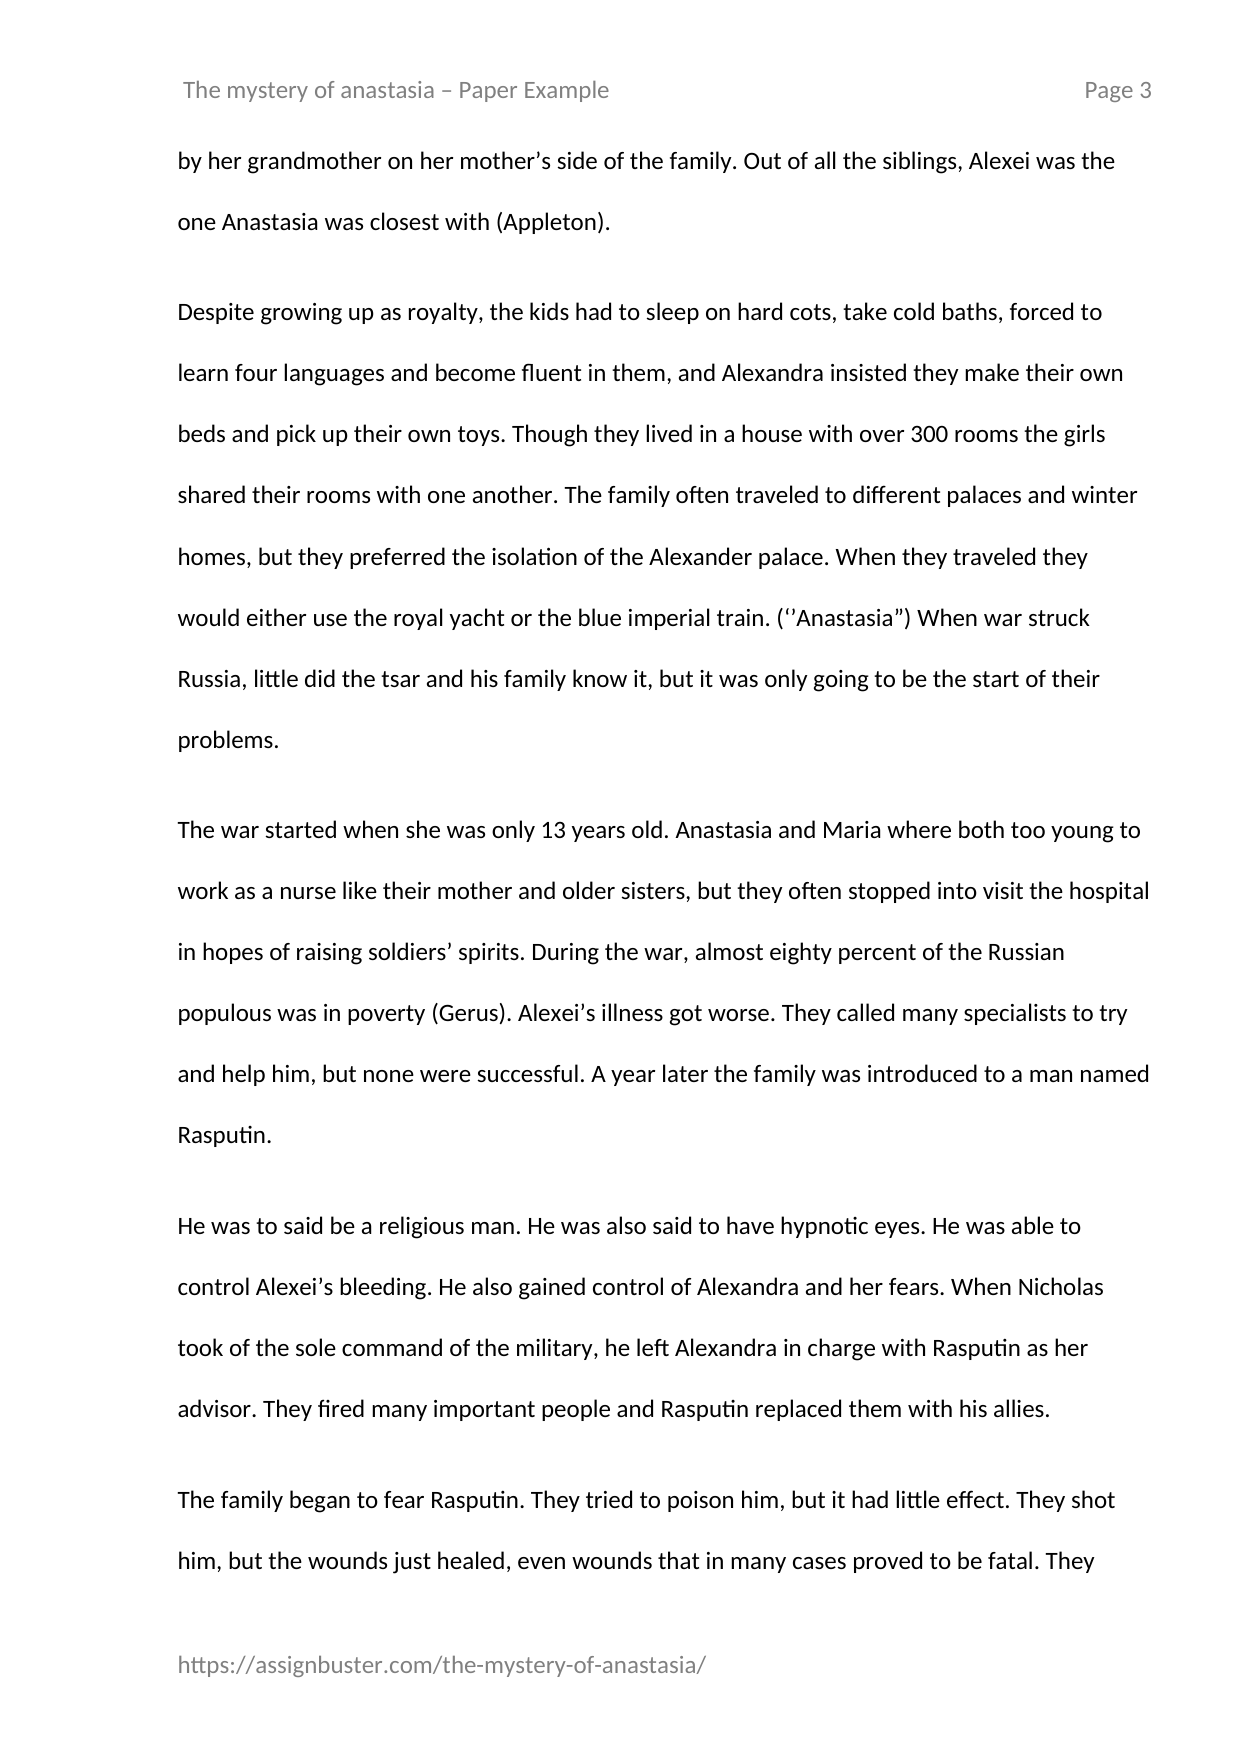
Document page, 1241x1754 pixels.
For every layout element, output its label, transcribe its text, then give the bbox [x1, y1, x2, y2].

text The war started when she was only 13 years old. Anastasia and Maria where both too young to work as a nurse like their mother and older sisters, but they often stopped into visit the hospital in hopes of raising soldiers’ spirits. During the war, almost eighty percent of the Russian populous was in poverty (Gerus). Alexei’s illness got worse. They called many specialists to try and help him, but none were successful. A year later the family was introduced to a man named Rasputin. [177, 814, 1152, 1150]
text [177, 145, 1152, 237]
text He was to said be a religious man. He was also said to have hypnotic eyes. He was able to control Alexei’s bleeding. He also gained control of Alexandra and her fears. When Nicholas took of the sole command of the military, he left Alexandra in charge with Rasputin as her advisor. They fired many important people and Rasputin replaced them with his allies. [177, 1210, 1152, 1424]
text Despite growing up as royalty, the kids had to sleep on hard cots, take cold baths, forced to learn four languages and become fluent in them, and Alexandra insisted they make their own beds and pick up their own toys. Though they lived in a house with over 300 rooms the girls shared their rooms with one another. The family often traveled to different palaces and winter homes, but they preferred the isolation of the Alexander palace. When they traveled they would either use the royal yacht or the blue imperial train. (‘’Anastasia”) When war struck Russia, little did the tsar and his family know it, but it was only going to be the start of their problems. [177, 297, 1152, 754]
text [177, 1484, 1152, 1575]
